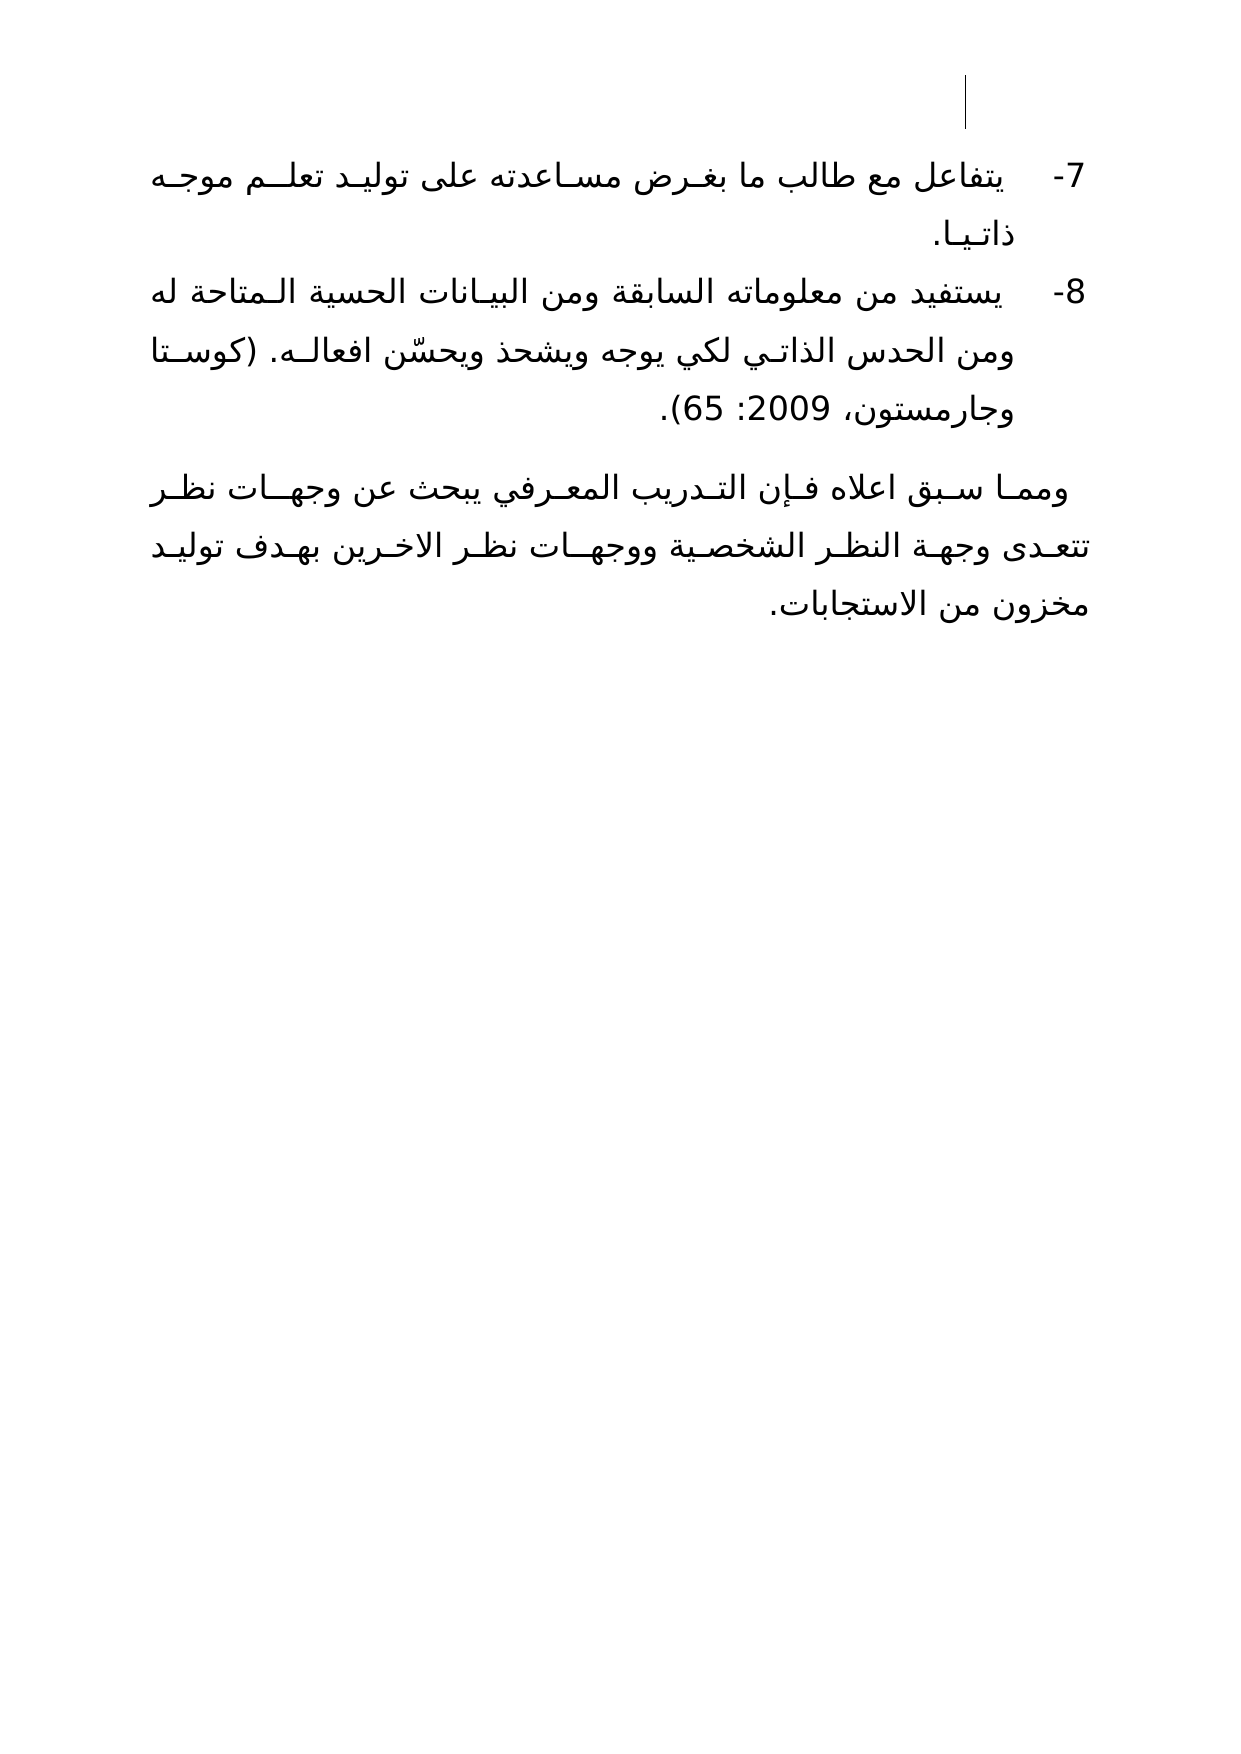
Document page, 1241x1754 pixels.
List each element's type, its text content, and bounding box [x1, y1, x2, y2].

list يتفاعل مع طالب ما بغرض مساعدته على توليد تعلـم موجه ذاتـيـا. [150, 156, 1053, 253]
list يستفيد من معلوماته السابقة ومن البيـانات الحسية الـمتاحة له ومن الحدس الذاتـي لكي يوجه ويشحذ ويحسّن افعاله. (كوستا وجارمستون، 2009: 65). [150, 273, 1053, 428]
text ومما سبق اعلاه فإن التدريب المعرفي يبحث عن وجهـات نظر تتعدى وجهة النظر الشخصية ووجهـات نظر الاخرين بهدف توليد مخزون من الاستجابات. [150, 468, 1090, 624]
